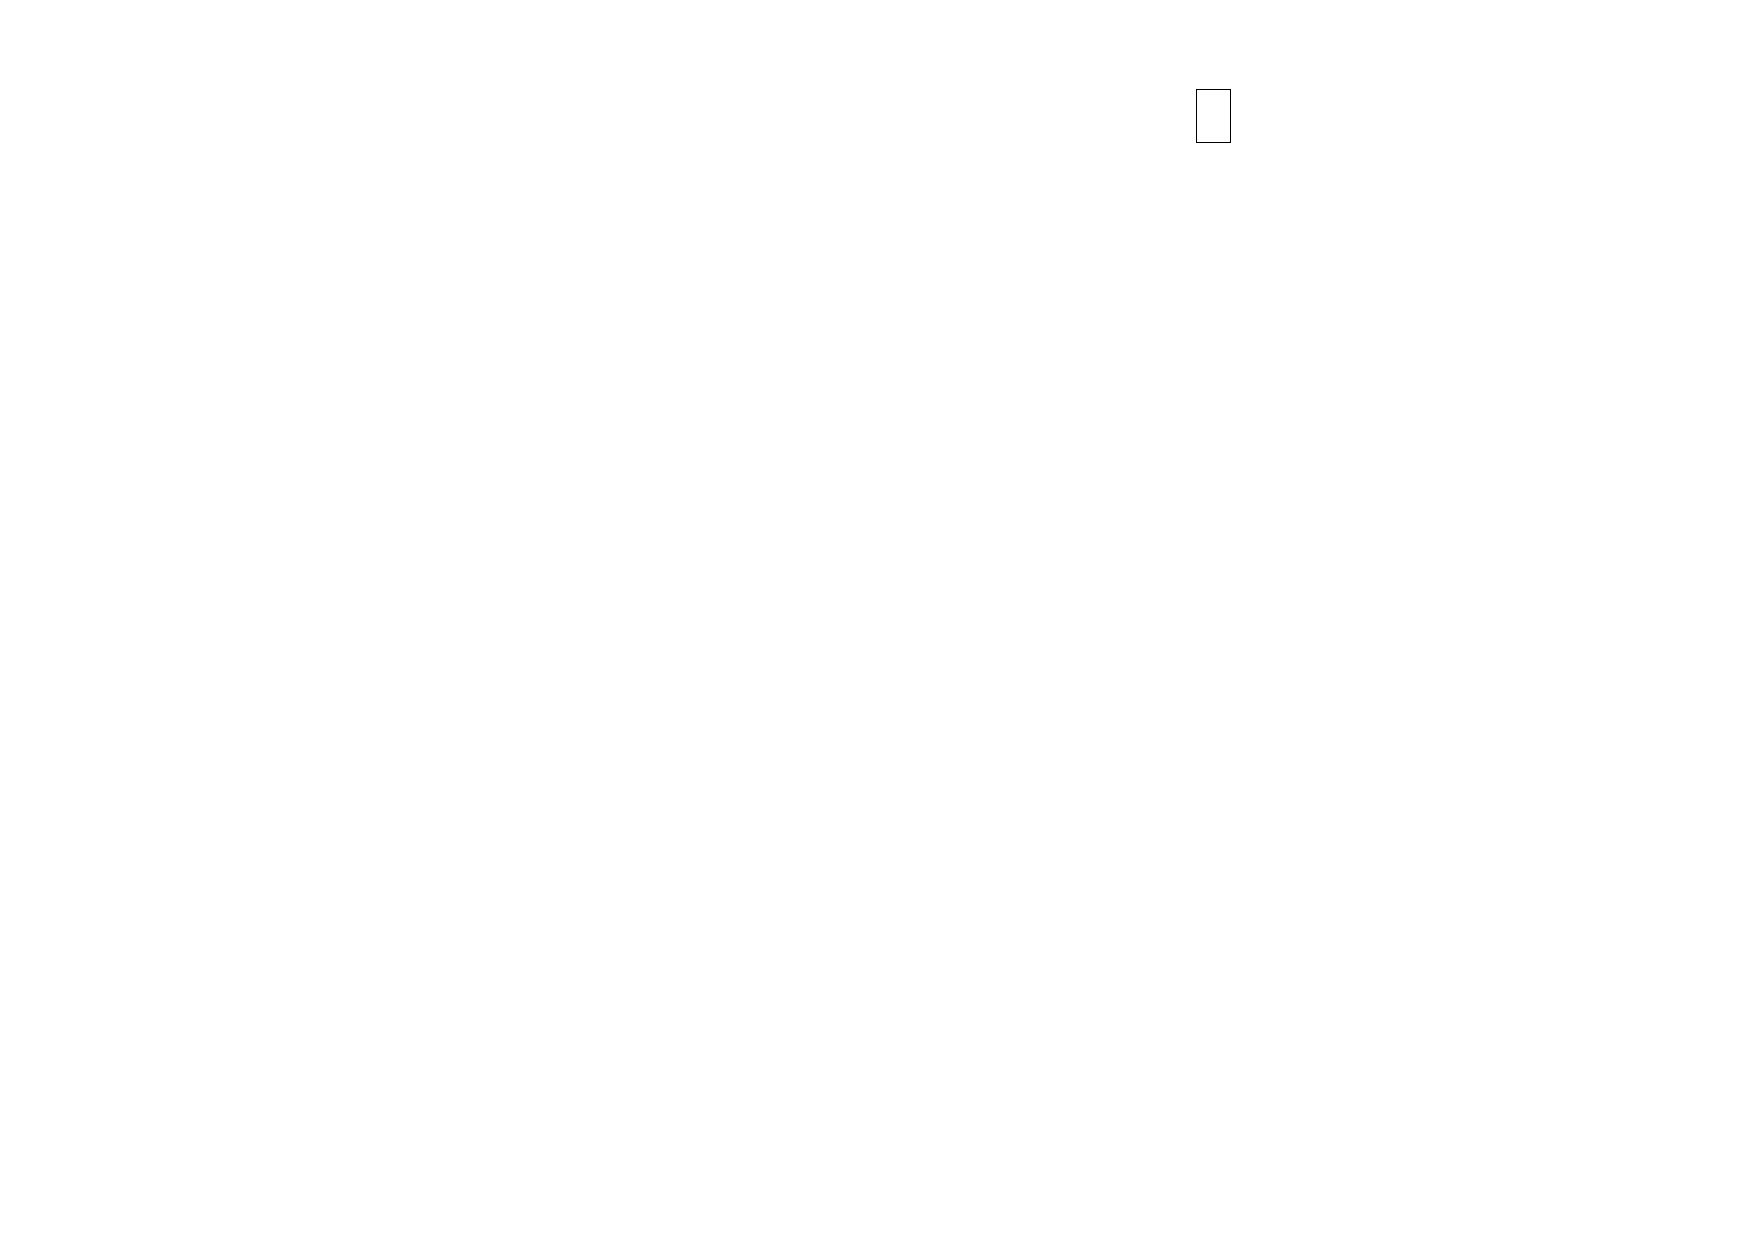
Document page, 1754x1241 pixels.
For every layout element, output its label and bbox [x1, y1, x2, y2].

table_header [1197, 90, 1230, 142]
